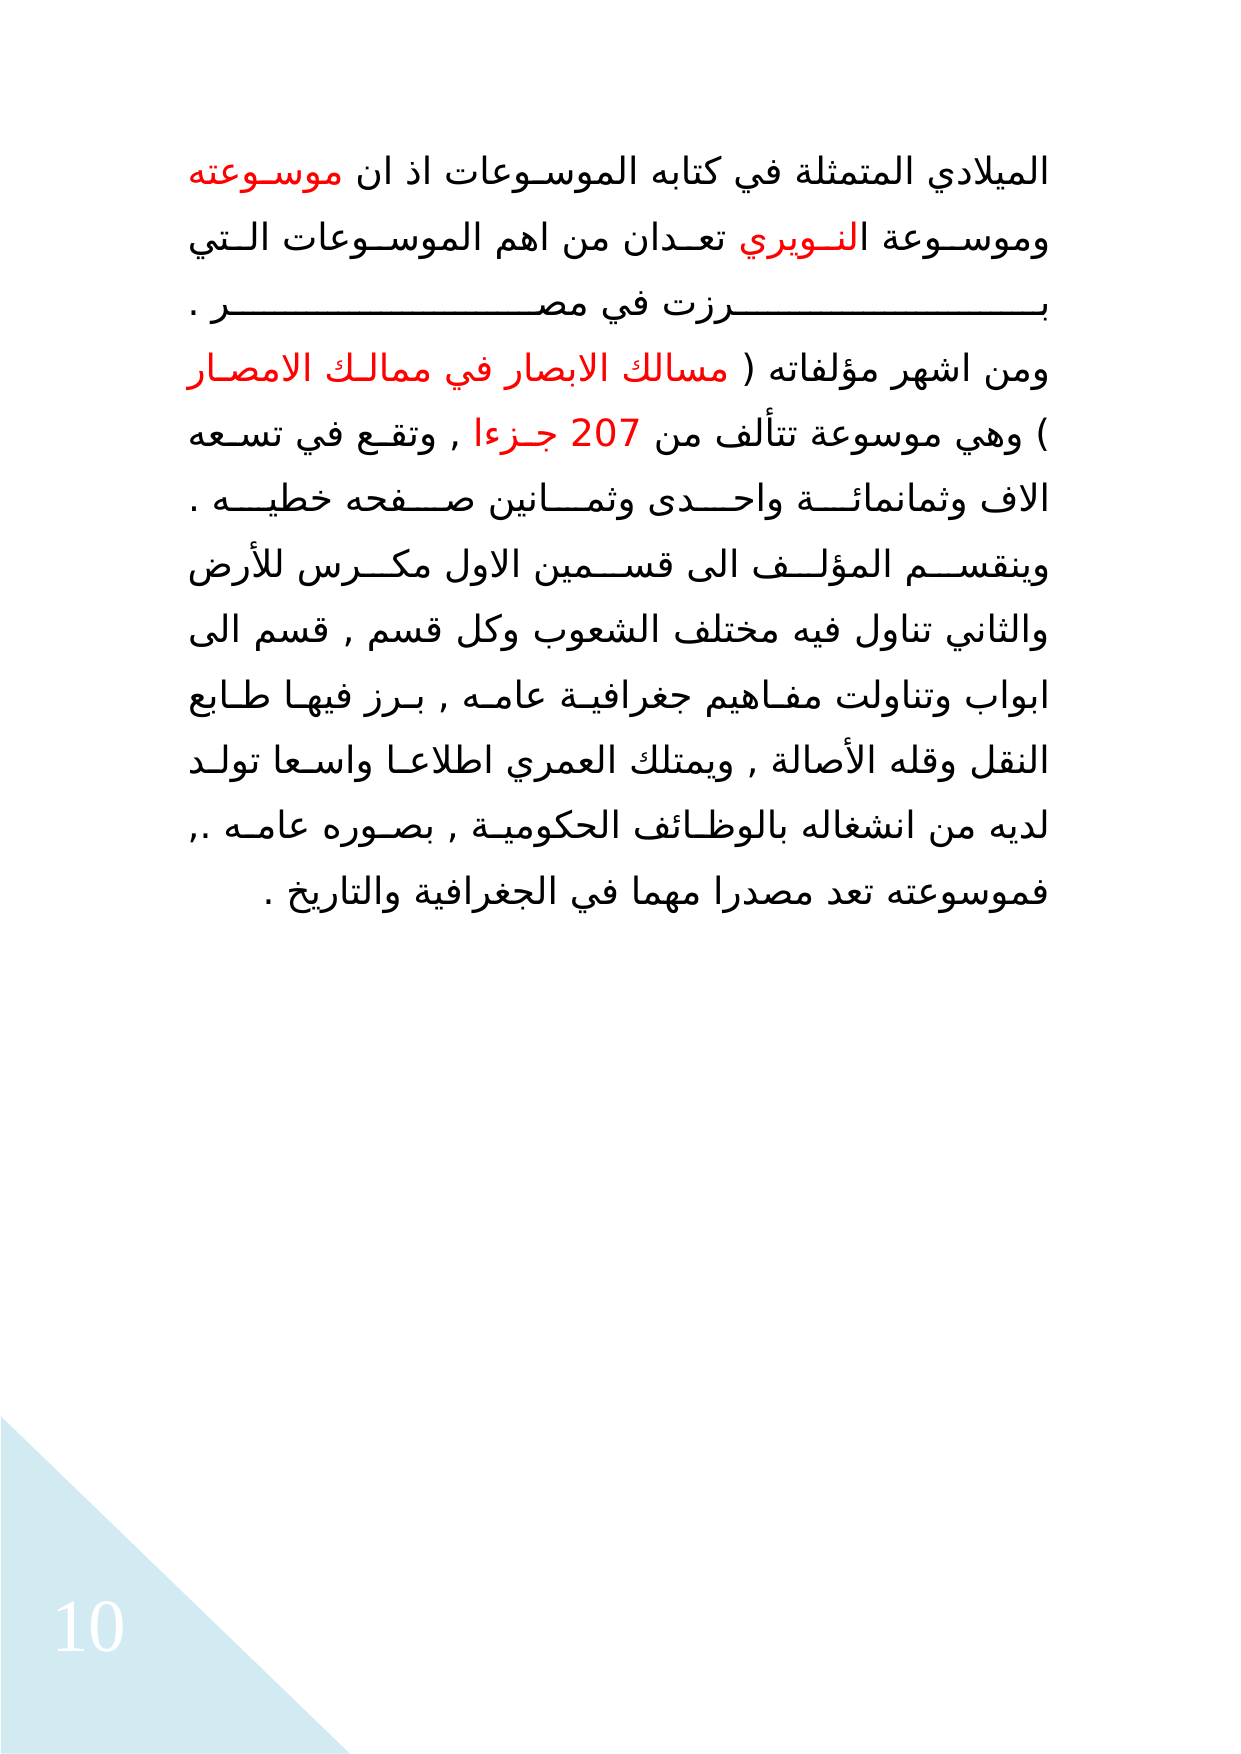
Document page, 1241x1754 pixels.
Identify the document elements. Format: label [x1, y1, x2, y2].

list [187, 150, 1050, 913]
